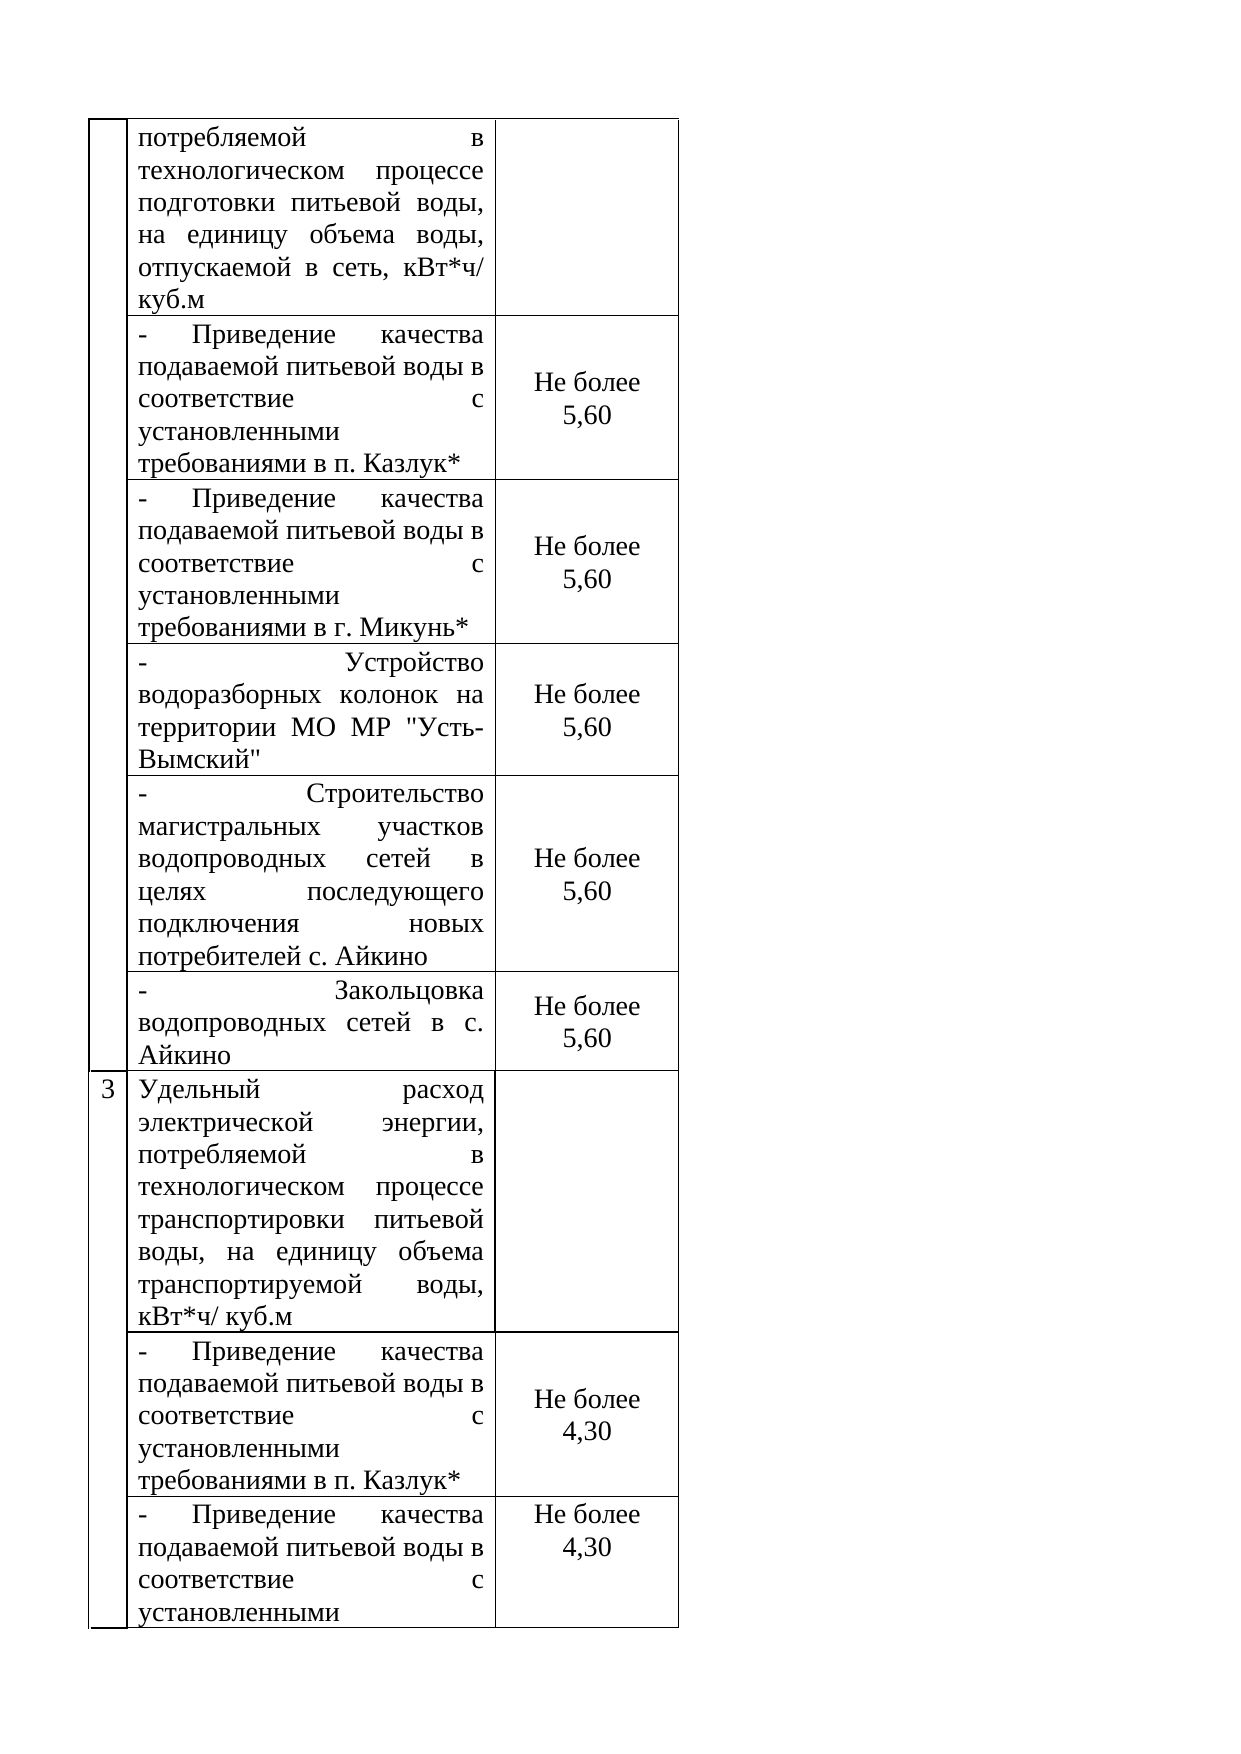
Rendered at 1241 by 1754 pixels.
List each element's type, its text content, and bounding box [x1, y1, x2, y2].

table_cell [496, 1071, 678, 1331]
table_cell - Приведение качества подаваемой питьевой воды в соответствие с установленными требованиями в п. Казлук* [128, 316, 495, 479]
table_cell [495, 119, 679, 315]
table_cell - Закольцовка водопроводных сетей в с. Айкино [128, 972, 495, 1070]
table_cell Не более 4,30 [496, 1497, 678, 1627]
table_cell Не более 4,30 [496, 1333, 678, 1496]
table_cell 3 [89, 1071, 126, 1627]
table_cell Не более 5,60 [496, 316, 678, 479]
table_cell Не более 5,60 [496, 644, 678, 774]
table_cell 2 [90, 120, 126, 1070]
table_cell - Приведение качества подаваемой питьевой воды в соответствие с установленными требованиями в г. Микунь* [128, 480, 495, 643]
table_cell Не более 5,60 [496, 776, 678, 971]
table_cell Не более 5,60 [496, 972, 678, 1070]
table_cell - Приведение качества подаваемой питьевой воды в соответствие с установленными требованиями в г. Микунь* [128, 1497, 495, 1627]
table_cell - Строительство магистральных участков водопроводных сетей в целях последующего подключения новых потребителей с. Айкино [128, 776, 495, 971]
table_cell - Устройство водоразборных колонок на территории МО МР "Усть-Вымский" [128, 644, 495, 774]
table_cell Не более 5,60 [496, 480, 678, 643]
table_cell Удельный расход электрической энергии, потребляемой в технологическом процессе транспортировки питьевой воды, на единицу объема транспортируемой воды, кВт*ч/ куб.м [128, 1071, 494, 1331]
table_cell - Приведение качества подаваемой питьевой воды в соответствие с установленными требованиями в п. Казлук* [128, 1333, 495, 1496]
